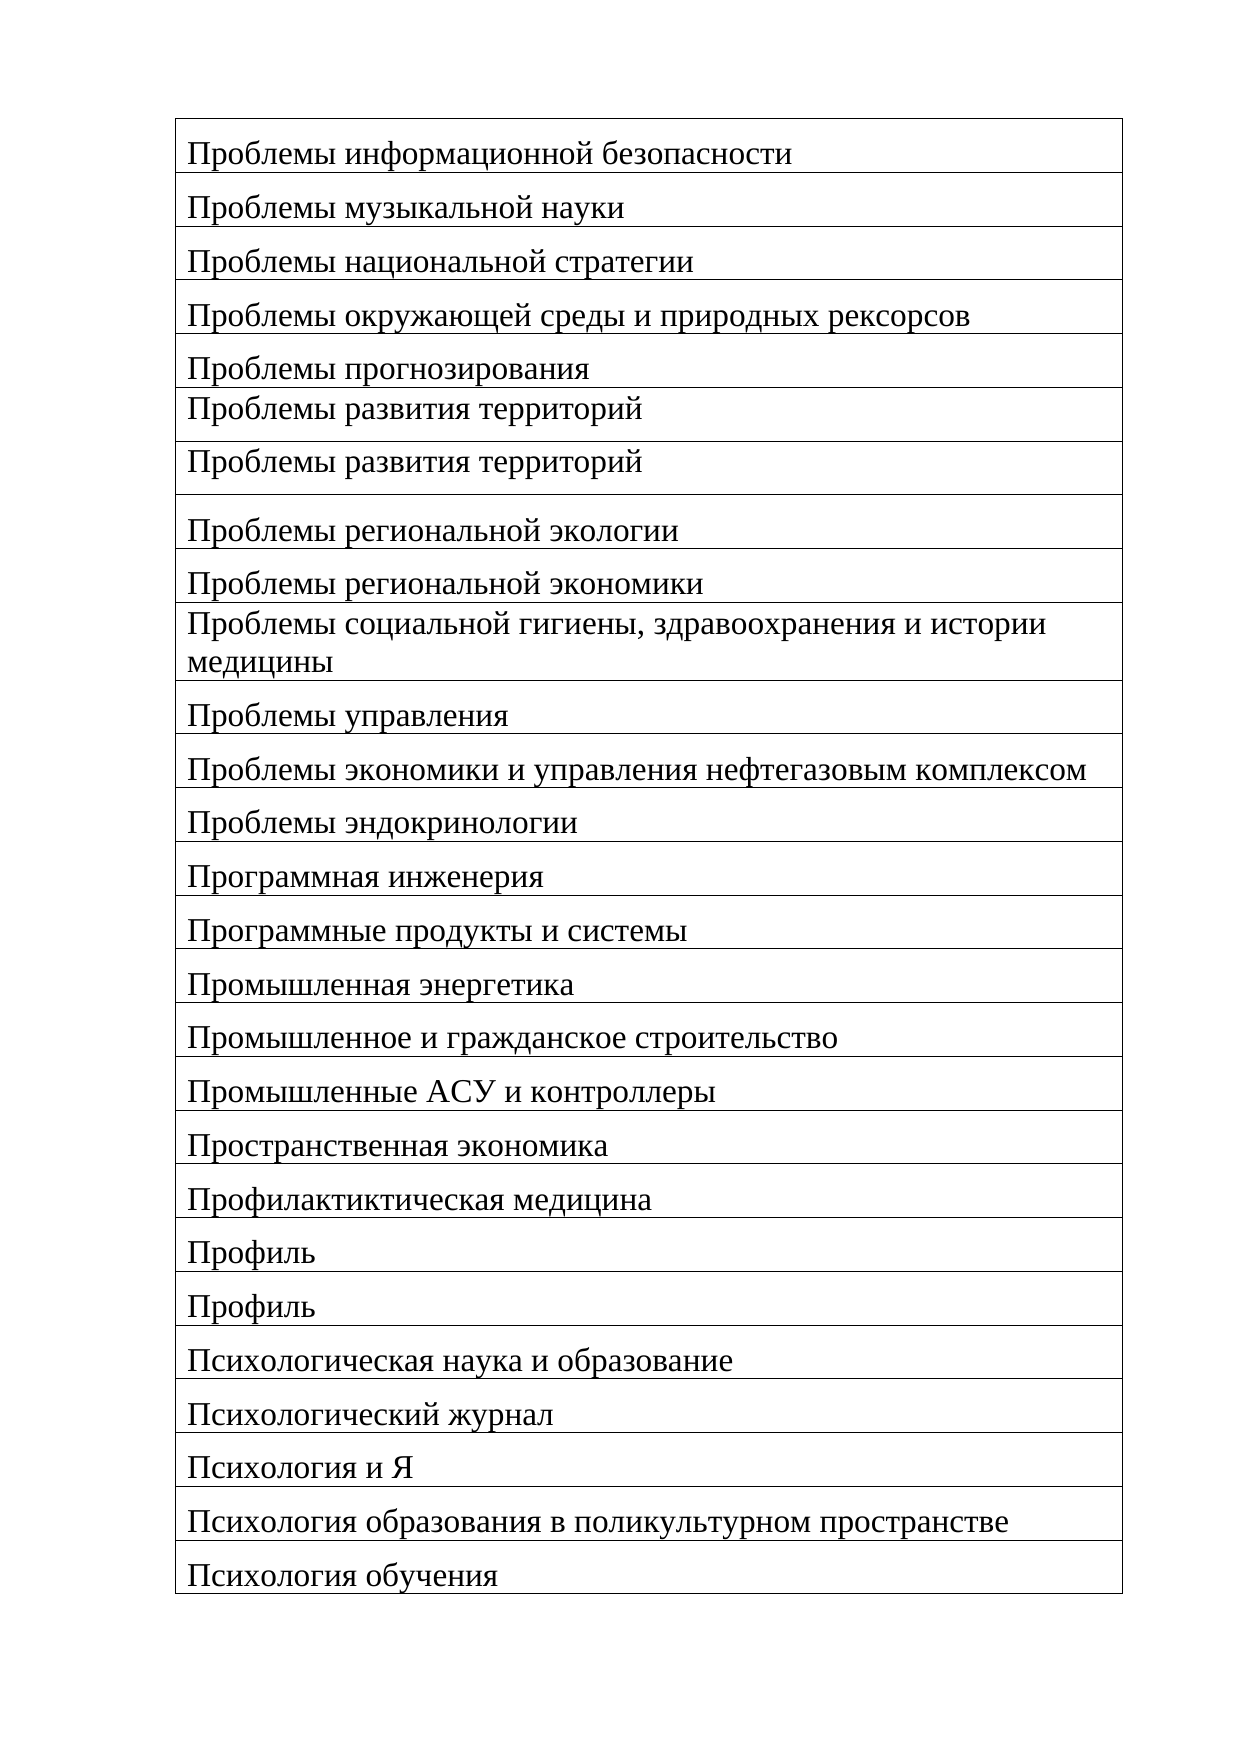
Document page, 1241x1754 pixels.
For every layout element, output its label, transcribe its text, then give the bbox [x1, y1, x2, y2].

table_cell Проблемы управления [176, 681, 1122, 733]
table_cell Пространственная экономика [176, 1111, 1122, 1163]
table_cell Профилактиктическая медицина [176, 1164, 1122, 1217]
table_cell Проблемы экономики и управления нефтегазовым комплексом [176, 734, 1122, 787]
table_cell Психологическая наука и образование [176, 1326, 1122, 1378]
table_cell Проблемы социальной гигиены, здравоохранения и истории медицины [176, 603, 1122, 679]
table_cell Промышленная энергетика [176, 949, 1122, 1002]
table_cell Проблемы окружающей среды и природных рексорсов [176, 280, 1122, 333]
table_cell Профиль [176, 1272, 1122, 1324]
table_cell Психология обучения [176, 1541, 1122, 1593]
table_cell Проблемы развития территорий [176, 388, 1122, 441]
table_cell Промышленное и гражданское строительство [176, 1003, 1122, 1056]
table_cell Проблемы национальной стратегии [176, 227, 1122, 279]
table_cell Программные продукты и системы [176, 896, 1122, 948]
table_cell Проблемы эндокринологии [176, 788, 1122, 841]
table_cell Проблемы развития территорий [176, 442, 1122, 494]
table_cell Психологический журнал [176, 1379, 1122, 1432]
table_cell Проблемы региональной экологии [176, 495, 1122, 548]
table_cell Программная инженерия [176, 842, 1122, 894]
table_cell Промышленные АСУ и контроллеры [176, 1057, 1122, 1109]
table_cell Проблемы информационной безопасности [176, 119, 1122, 172]
table_cell Профиль [176, 1218, 1122, 1271]
table_cell Психология и Я [176, 1433, 1122, 1486]
table_cell Психология образования в поликультурном пространстве [176, 1487, 1122, 1539]
table_cell Проблемы прогнозирования [176, 334, 1122, 387]
table_cell Проблемы региональной экономики [176, 549, 1122, 602]
table_cell Проблемы музыкальной науки [176, 173, 1122, 226]
